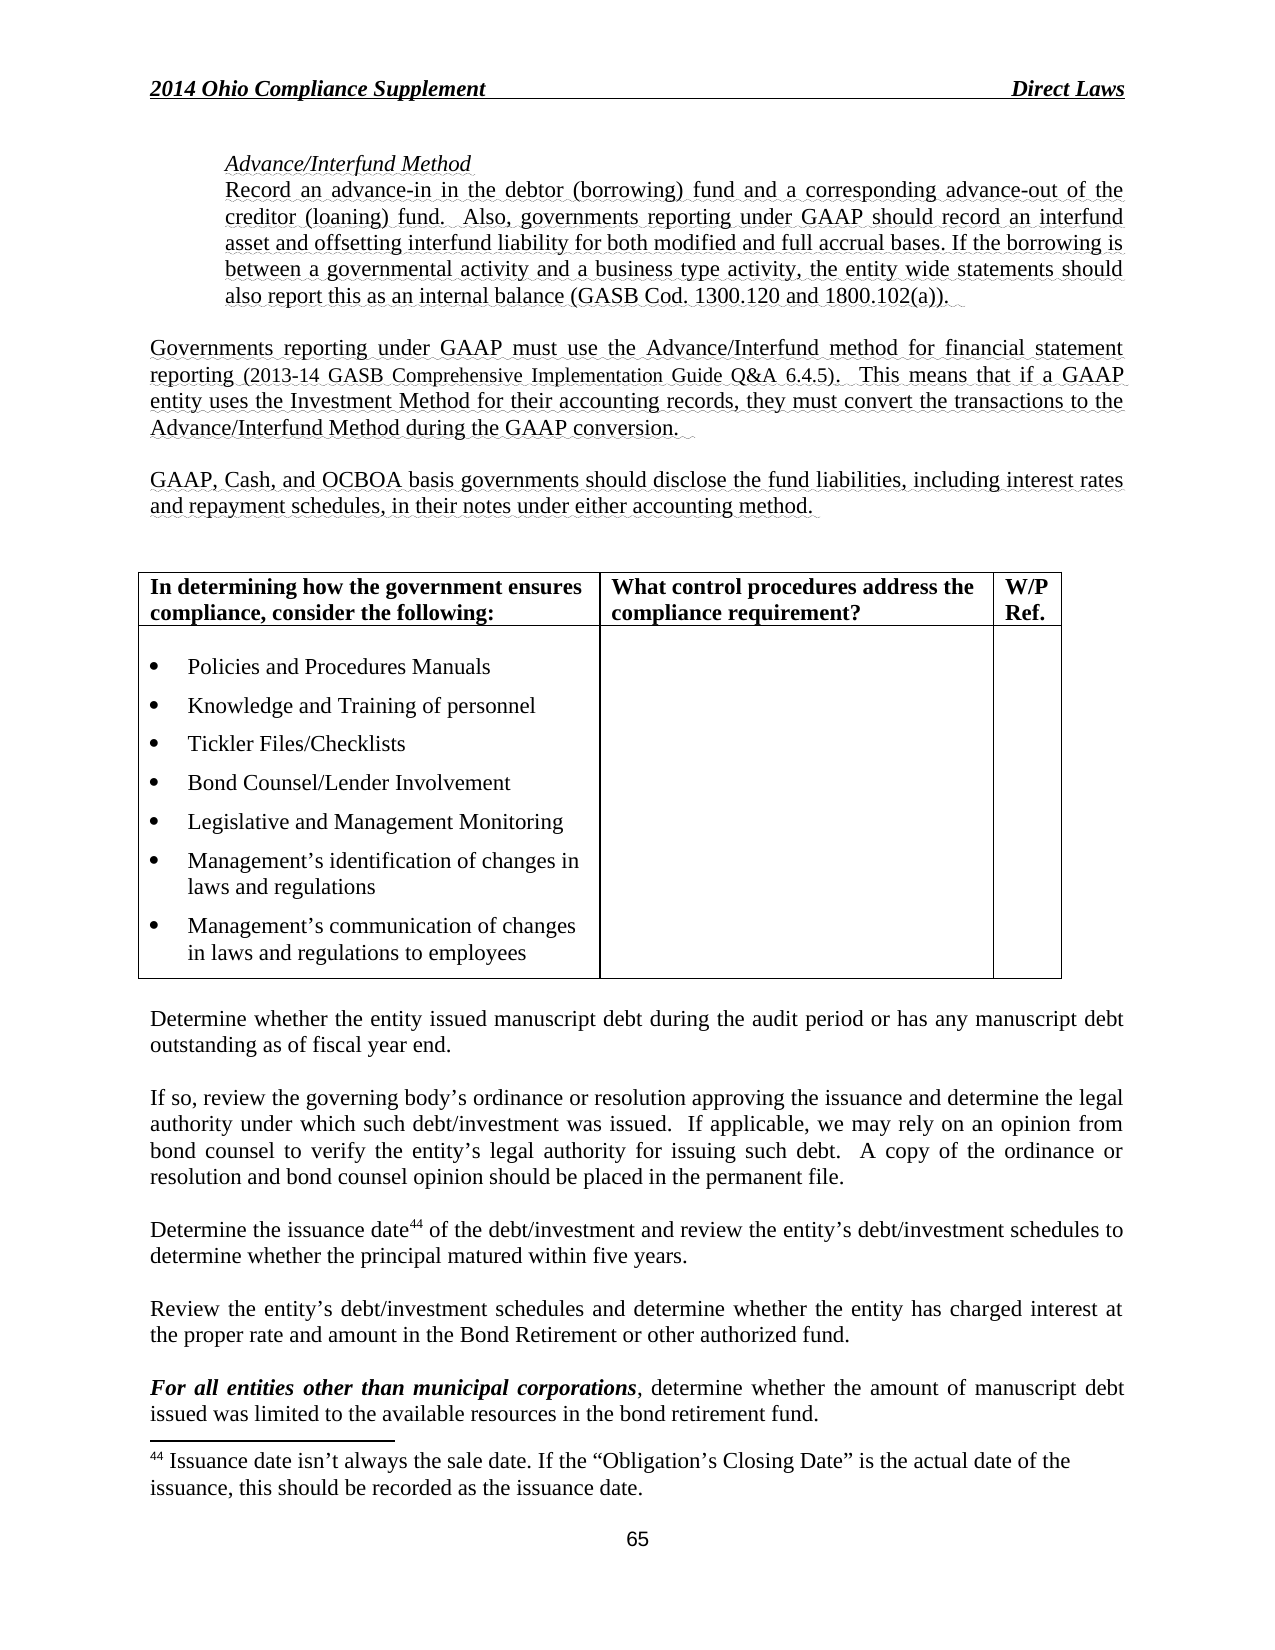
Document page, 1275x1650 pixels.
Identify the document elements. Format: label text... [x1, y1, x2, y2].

table_header In determining how the government ensures compliance, consider the following: [139, 573, 599, 625]
text Governments reporting under GAAP must use the Advance/Interfund method for financial statement reporting (2013-14 GASB Comprehensive Implementation Guide Q&A 6.4.5). This means that if a GAAP entity uses the Investment Method for their accounting records, they must convert the transactions to the Advance/Interfund Method during the GAAP conversion. [150, 334, 1125, 359]
text If so, review the governing body’s ordinance or resolution approving the issuance and determine the legal authority under which such debt/investment was issued. If applicable, we may rely on an opinion from bond counsel to verify the entity’s legal authority for issuing such debt. A copy of the ordinance or resolution and bond counsel opinion should be placed in the permanent file. [150, 1084, 1125, 1189]
text GAAP, Cash, and OCBOA basis governments should disclose the fund liabilities, including interest rates and repayment schedules, in their notes under either accounting method. [150, 466, 1125, 491]
table_header W/P Ref. [994, 573, 1061, 625]
text GAAP, Cash, and OCBOA basis governments should disclose the fund liabilities, including interest rates and repayment schedules, in their notes under either accounting method. [150, 490, 1125, 519]
text Determine the issuance date of the debt/investment and review the entity’s debt/investment schedules to determine whether the principal matured within five years. [150, 1216, 1125, 1268]
text Governments reporting under GAAP must use the Advance/Interfund method for financial statement reporting (2013-14 GASB Comprehensive Implementation Guide Q&A 6.4.5). This means that if a GAAP entity uses the Investment Method for their accounting records, they must convert the transactions to the Advance/Interfund Method during the GAAP conversion. [150, 411, 1125, 440]
text Governments reporting under GAAP must use the Advance/Interfund method for financial statement reporting (2013-14 GASB Comprehensive Implementation Guide Q&A 6.4.5). This means that if a GAAP entity uses the Investment Method for their accounting records, they must convert the transactions to the Advance/Interfund Method during the GAAP conversion. [150, 384, 1125, 412]
text Review the entity’s debt/investment schedules and determine whether the entity has charged interest at the proper rate and amount in the Bond Retirement or other authorized fund. [150, 1295, 1125, 1347]
text For all entities other than municipal corporations, determine whether the amount of manuscript debt issued was limited to the available resources in the bond retirement fund. [150, 1374, 1125, 1427]
text Determine whether the entity issued manuscript debt during the audit period or has any manuscript debt outstanding as of fiscal year end. [150, 1005, 1125, 1058]
text Governments reporting under GAAP must use the Advance/Interfund method for financial statement reporting (2013-14 GASB Comprehensive Implementation Guide Q&A 6.4.5). This means that if a GAAP entity uses the Investment Method for their accounting records, they must convert the transactions to the Advance/Interfund Method during the GAAP conversion. [150, 358, 1125, 385]
table_cell [601, 626, 993, 977]
table_cell Policies and Procedures Manuals Knowledge and Training of personnel Tickler Files/Checklists Bond Counsel/Lender Involvement Legislative and Management Monitoring Management’s identification of changes in laws and regulations Management’s communication of changes in laws and regulations to employees [139, 626, 599, 977]
table_cell [994, 626, 1061, 977]
table_header What control procedures address the compliance requirement? [601, 573, 993, 625]
text Advance/Interfund Method [225, 150, 1125, 176]
